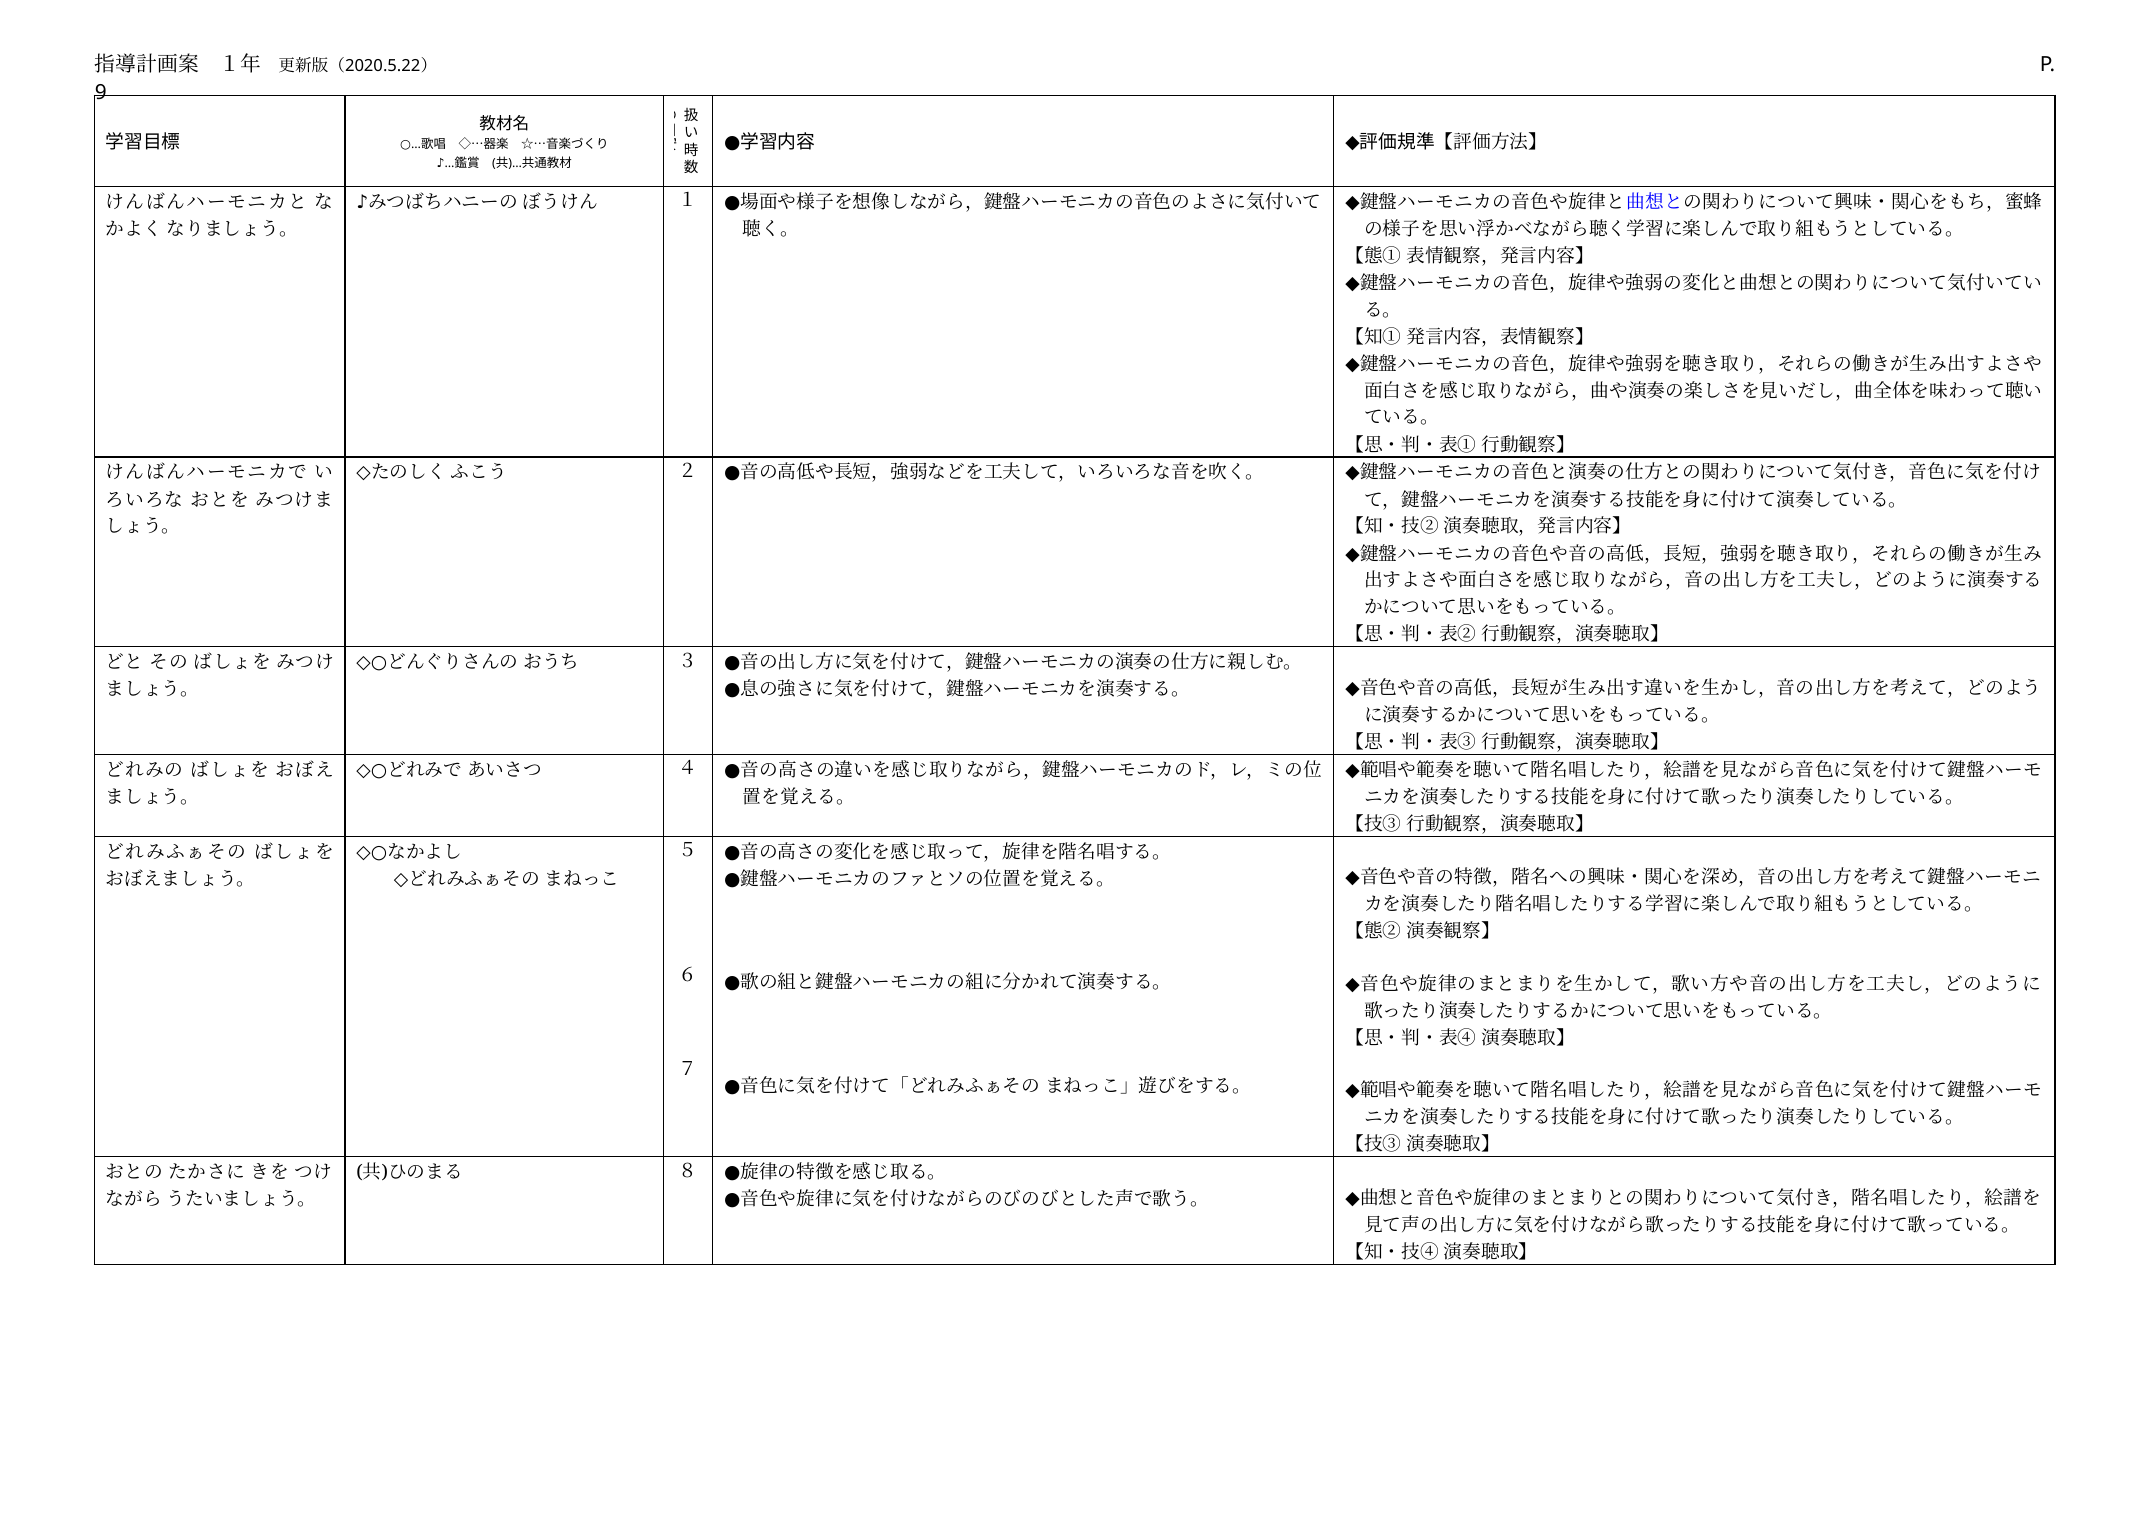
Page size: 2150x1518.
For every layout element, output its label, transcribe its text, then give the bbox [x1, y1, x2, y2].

table_cell ◇○どれみで あいさつ [346, 755, 663, 836]
table_cell ♪みつばちハニーの ぼうけん [346, 187, 663, 456]
table_cell ５ ６ ７ [664, 837, 712, 1156]
table_cell どれみの ばしょを おぼえましょう。 [95, 755, 344, 836]
table_cell (共)ひのまる [346, 1157, 663, 1264]
table_cell ４ [664, 755, 712, 836]
table_cell けんばんハーモニカで いろいろな おとを みつけましょう。 [95, 458, 344, 646]
table_cell ●旋律の特徴を感じ取る。 ●音色や旋律に気を付けながらのびのびとした声で歌う。 [713, 1157, 1333, 1264]
table_cell ●音の高さの違いを感じ取りながら，鍵盤ハーモニカのド，レ，ミの位置を覚える。 [713, 755, 1333, 836]
table_cell ２ [664, 458, 712, 646]
table_cell ●音の出し方に気を付けて，鍵盤ハーモニカの演奏の仕方に親しむ。 ●息の強さに気を付けて，鍵盤ハーモニカを演奏する。 [713, 647, 1333, 754]
table_cell どと その ばしょを みつけましょう。 [95, 647, 344, 754]
table_cell ●音の高低や長短，強弱などを工夫して，いろいろな音を吹く。 [713, 458, 1333, 646]
table_header 扱い時数の目安 [664, 96, 712, 186]
table_cell ●場面や様子を想像しながら，鍵盤ハーモニカの音色のよさに気付いて聴く。 [713, 187, 1333, 456]
table_cell どれみふぁその ばしょを おぼえましょう。 [95, 837, 344, 1156]
table_cell １ [664, 187, 712, 456]
table_cell ８ [664, 1157, 712, 1264]
table_cell ●音の高さの変化を感じ取って，旋律を階名唱する。 ●鍵盤ハーモニカのファとソの位置を覚える。 ●歌の組と鍵盤ハーモニカの組に分かれて演奏する。 ●音色に気を付けて「どれみふぁその まねっこ」遊びをする。 [713, 837, 1333, 1156]
table_header 学習目標 [95, 96, 344, 186]
table_cell ◆鍵盤ハーモニカの音色や旋律と曲想との関わりについて興味・関心をもち，蜜蜂の様子を思い浮かべながら聴く学習に楽しんで取り組もうとしている。 【態① 表情観察，発言内容】 ◆鍵盤ハーモニカの音色，旋律や強弱の変化と曲想との関わりについて気付いている。 【知① 発言内容，表情観察】 ◆鍵盤ハーモニカの音色，旋律や強弱を聴き取り，それらの働きが生み出すよさや面白さを感じ取りながら，曲や演奏の楽しさを見いだし，曲全体を味わって聴いている。 【思・判・表① 行動観察】 [1334, 187, 2054, 456]
table_header ◆評価規準【評価方法】 [1334, 96, 2054, 186]
table_cell ◆曲想と音色や旋律のまとまりとの関わりについて気付き，階名唱したり，絵譜を見て声の出し方に気を付けながら歌ったりする技能を身に付けて歌っている。 【知・技④ 演奏聴取】 [1334, 1157, 2054, 1264]
table_cell ◆音色や音の高低，長短が生み出す違いを生かし，音の出し方を考えて，どのように演奏するかについて思いをもっている。 【思・判・表③ 行動観察，演奏聴取】 [1334, 647, 2054, 754]
table_cell ３ [664, 647, 712, 754]
table_header ●学習内容 [713, 96, 1333, 186]
table_cell ◇○なかよし ◇どれみふぁその まねっこ [346, 837, 663, 1156]
table_cell けんばんハーモニカと なかよく なりましょう。 [95, 187, 344, 456]
table_cell おとの たかさに きを つけながら うたいましょう。 [95, 1157, 344, 1264]
table_cell ◇たのしく ふこう [346, 458, 663, 646]
table_cell ◆鍵盤ハーモニカの音色と演奏の仕方との関わりについて気付き，音色に気を付けて，鍵盤ハーモニカを演奏する技能を身に付けて演奏している。 【知・技② 演奏聴取，発言内容】 ◆鍵盤ハーモニカの音色や音の高低，長短，強弱を聴き取り，それらの働きが生み出すよさや面白さを感じ取りながら，音の出し方を工夫し，どのように演奏するかについて思いをもっている。 【思・判・表② 行動観察，演奏聴取】 [1334, 458, 2054, 646]
table_cell ◆範唱や範奏を聴いて階名唱したり，絵譜を見ながら音色に気を付けて鍵盤ハーモニカを演奏したりする技能を身に付けて歌ったり演奏したりしている。 【技③ 行動観察，演奏聴取】 [1334, 755, 2054, 836]
table_header 教材名 ○…歌唱 ◇…器楽 ☆…音楽づくり ♪…鑑賞 (共)…共通教材 [346, 96, 663, 186]
table_cell ◇○どんぐりさんの おうち [346, 647, 663, 754]
table_cell ◆音色や音の特徴，階名への興味・関心を深め，音の出し方を考えて鍵盤ハーモニカを演奏したり階名唱したりする学習に楽しんで取り組もうとしている。 【態② 演奏観察】 ◆音色や旋律のまとまりを生かして，歌い方や音の出し方を工夫し，どのように歌ったり演奏したりするかについて思いをもっている。 【思・判・表④ 演奏聴取】 ◆範唱や範奏を聴いて階名唱したり，絵譜を見ながら音色に気を付けて鍵盤ハーモニカを演奏したりする技能を身に付けて歌ったり演奏したりしている。 【技③ 演奏聴取】 [1334, 837, 2054, 1156]
